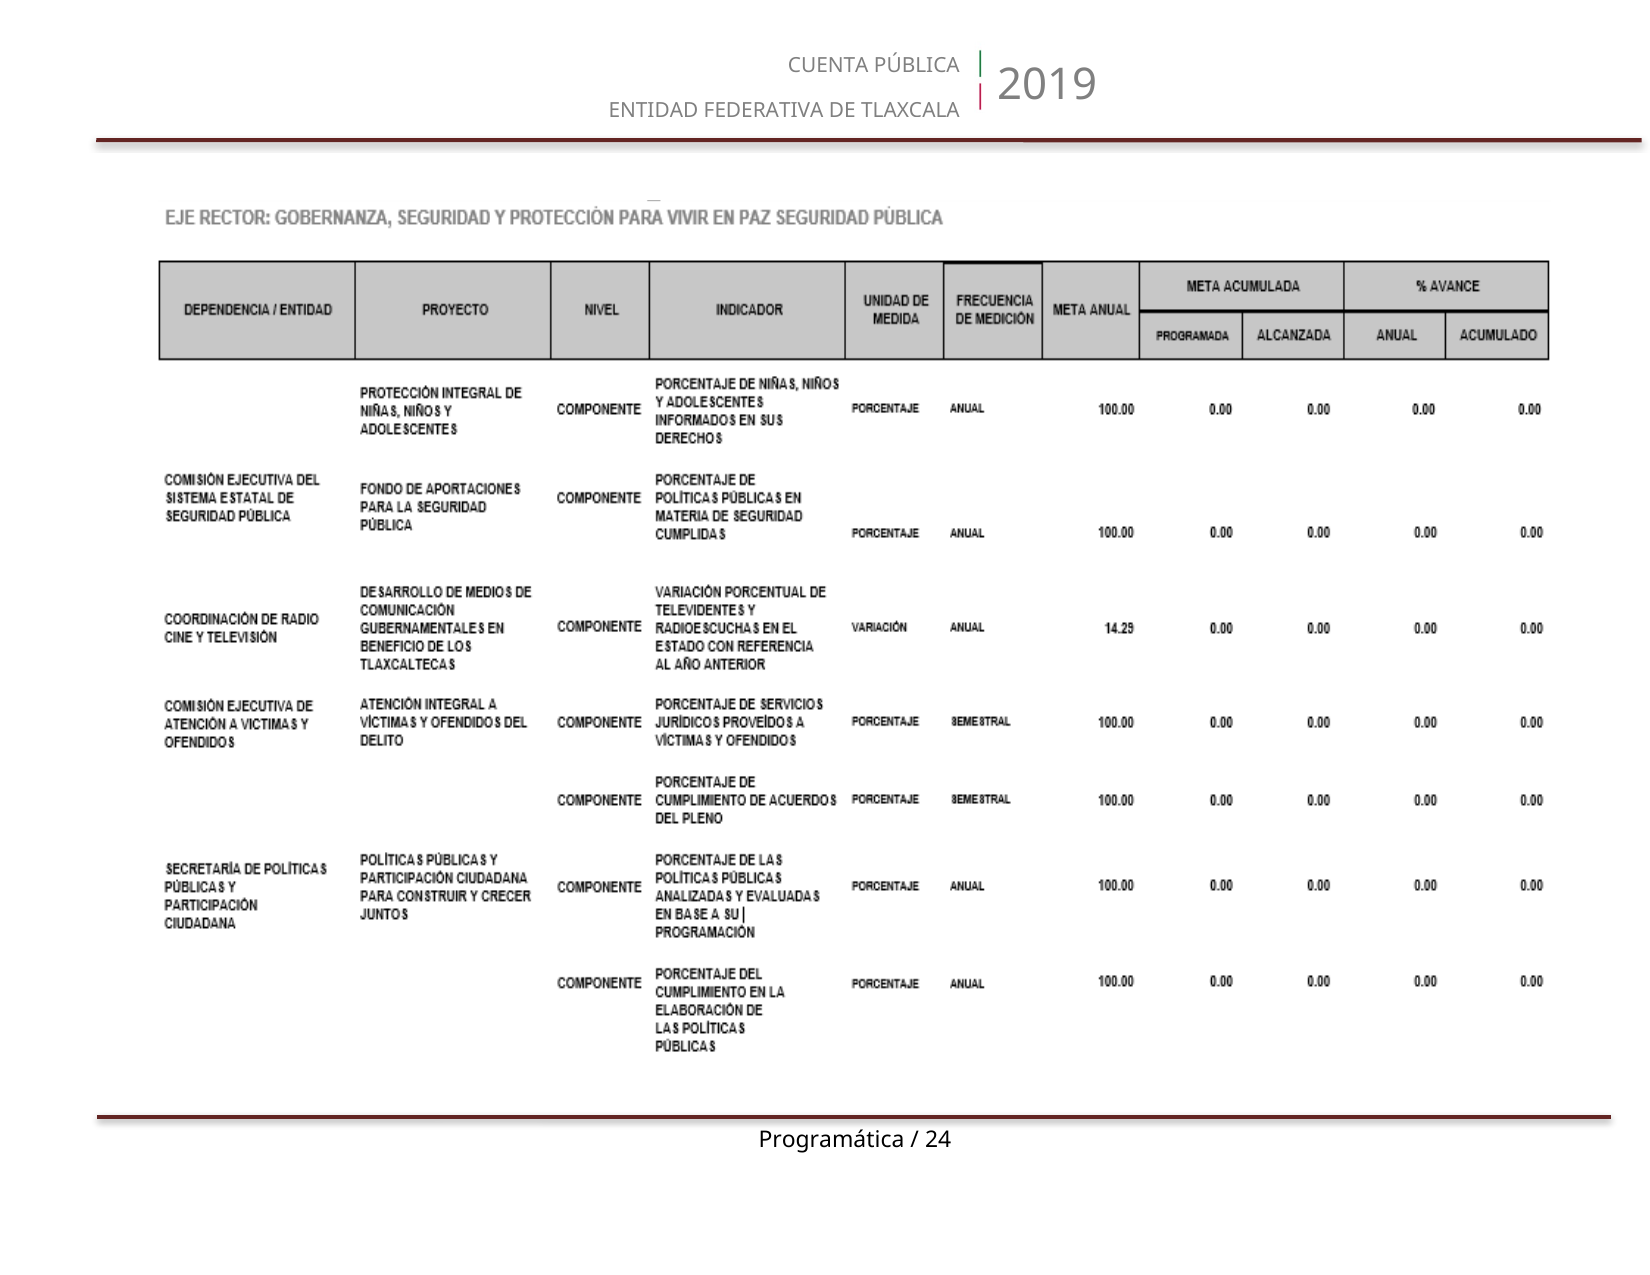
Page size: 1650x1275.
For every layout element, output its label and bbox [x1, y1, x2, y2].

picture [157, 200, 1552, 1064]
picture [974, 41, 991, 113]
